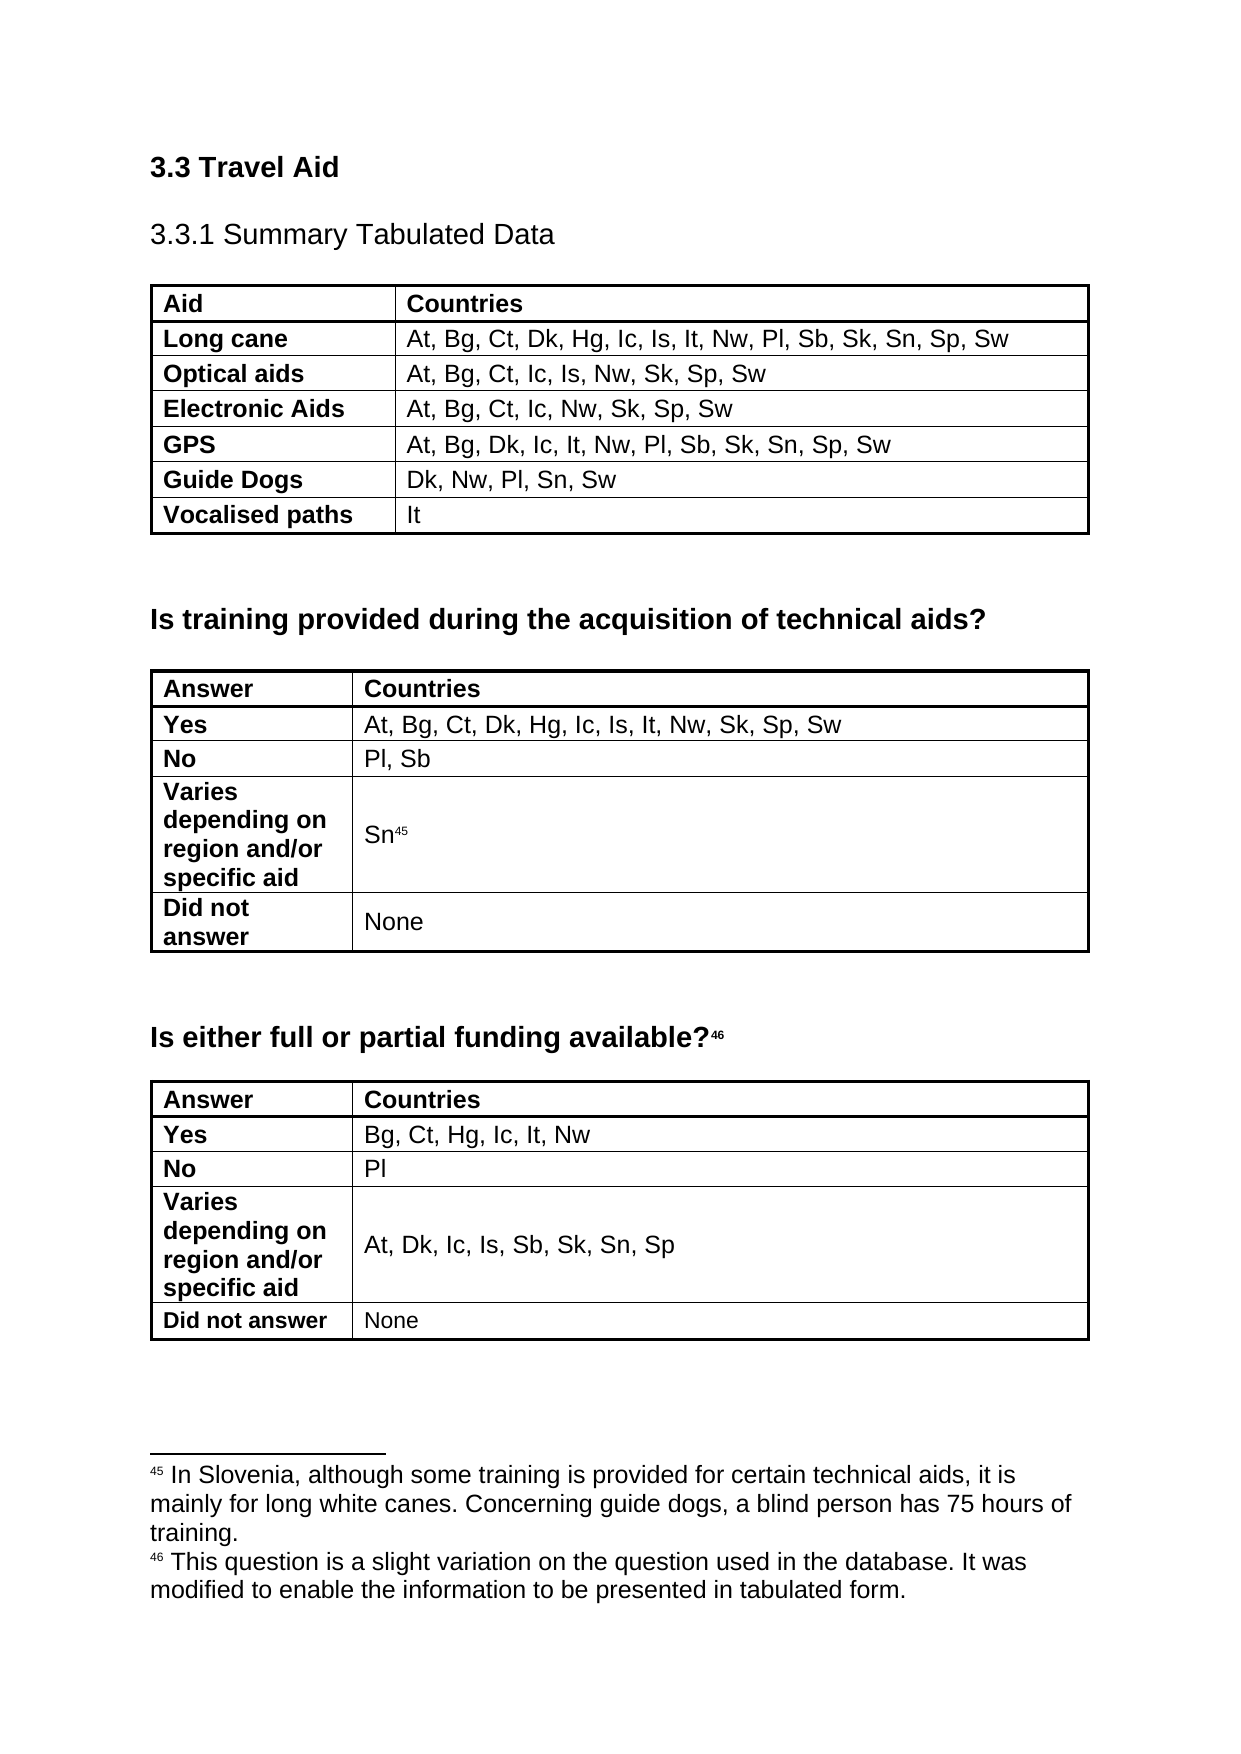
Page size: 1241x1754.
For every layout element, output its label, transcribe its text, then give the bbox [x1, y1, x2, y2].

table_cell Bg, Ct, Hg, Ic, It, Nw [353, 1118, 1087, 1151]
table_cell Yes [153, 708, 352, 740]
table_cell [153, 1187, 352, 1302]
table_cell Vocalised paths [153, 498, 395, 532]
subtitle 3.3.1 Summary Tabulated Data [150, 217, 1090, 251]
table_cell At, Dk, Ic, Is, Sb, Sk, Sn, Sp [353, 1187, 1087, 1302]
table_cell Optical aids [153, 356, 395, 390]
table_cell Long cane [153, 323, 395, 355]
table_cell At, Bg, Ct, Dk, Hg, Ic, Is, It, Nw, Sk, Sp, Sw [353, 708, 1087, 740]
table_cell At, Bg, Ct, Ic, Is, Nw, Sk, Sp, Sw [396, 356, 1087, 390]
table_cell Pl, Sb [353, 741, 1087, 776]
table_cell Pl [353, 1152, 1087, 1186]
table_cell No [153, 1152, 352, 1186]
table_header Answer [153, 1083, 352, 1115]
table_cell None [353, 1303, 1087, 1337]
table_header Countries [353, 1083, 1087, 1115]
table_cell Did not answer [153, 1303, 352, 1337]
table_cell At, Bg, Ct, Ic, Nw, Sk, Sp, Sw [396, 391, 1087, 426]
table_cell At, Bg, Dk, Ic, It, Nw, Pl, Sb, Sk, Sn, Sp, Sw [396, 427, 1087, 461]
table_cell GPS [153, 427, 395, 461]
subtitle 3.3 Travel Aid [150, 150, 1090, 183]
table_cell Varies depending on region and/or specific aid [153, 777, 352, 892]
table_header Aid [153, 287, 395, 319]
table_cell Sn [353, 777, 1087, 892]
text Is either full or partial funding available? [150, 1020, 1090, 1054]
table_cell Dk, Nw, Pl, Sn, Sw [396, 462, 1087, 497]
table_cell No [153, 741, 352, 776]
text Is training provided during the acquisition of technical aids? [150, 602, 1090, 636]
table_header Countries [396, 287, 1087, 319]
table_cell Yes [153, 1118, 352, 1151]
table_header Countries [353, 673, 1087, 705]
table_cell Guide Dogs [153, 462, 395, 497]
table_cell At, Bg, Ct, Dk, Hg, Ic, Is, It, Nw, Pl, Sb, Sk, Sn, Sp, Sw [396, 323, 1087, 355]
table_cell Did not answer [153, 893, 352, 950]
table_cell Electronic Aids [153, 391, 395, 426]
table_header Answer [153, 673, 352, 705]
table_cell None [353, 893, 1087, 950]
table_cell It [396, 498, 1087, 532]
